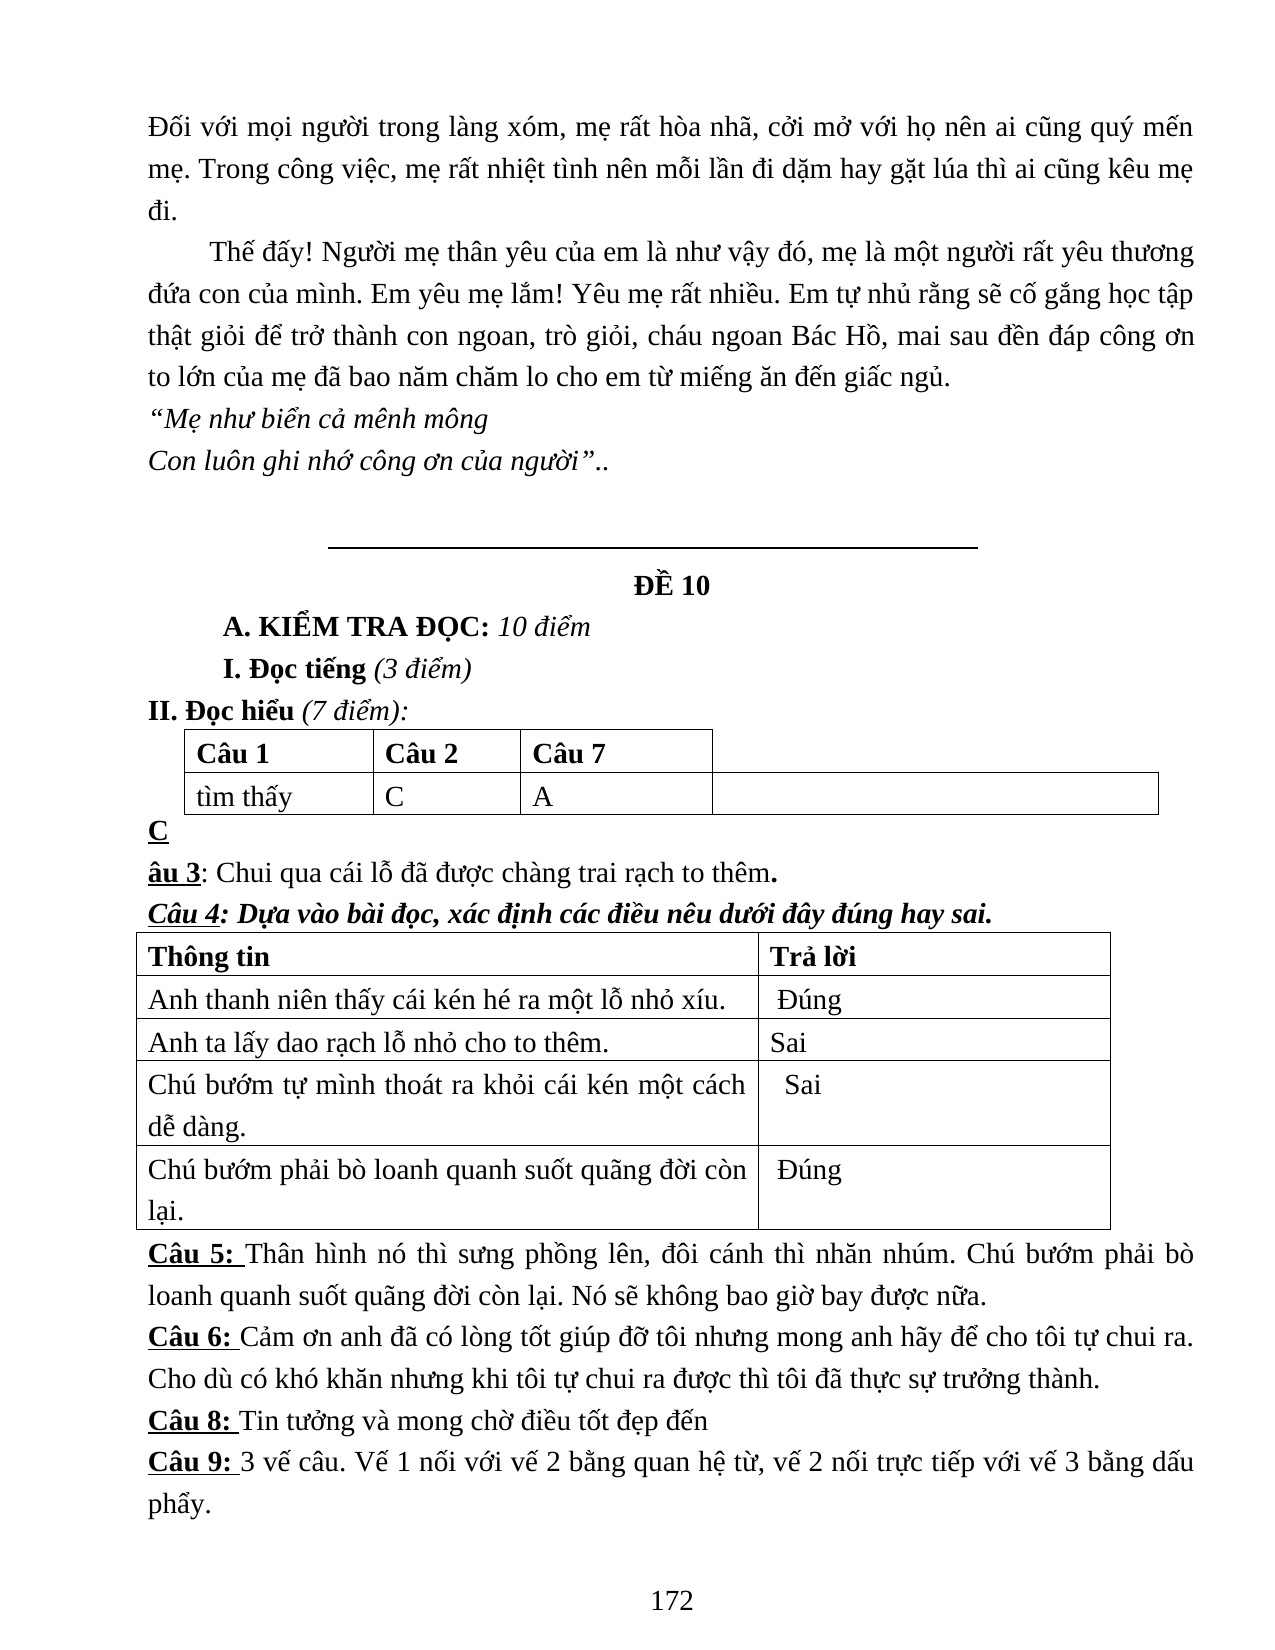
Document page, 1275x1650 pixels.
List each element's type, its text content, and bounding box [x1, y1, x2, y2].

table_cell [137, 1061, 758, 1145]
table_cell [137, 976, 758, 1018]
text Câu 6: Cảm ơn anh đã có lòng tốt giúp đỡ tôi nhưng mong anh hãy để cho tôi tự chui ra. Cho dù có khó khăn nhưng khi tôi tự chui ra được thì tôi đã thực sự trưởng thành. [148, 1313, 1196, 1397]
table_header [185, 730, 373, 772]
text Câu 9: 3 vế câu. Vế 1 nối với vế 2 bằng quan hệ từ, vế 2 nối trực tiếp với vế 3 bằng dấu phẩy. [148, 1438, 1196, 1522]
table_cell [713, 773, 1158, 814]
text Câu 8: Tin tưởng và mong chờ điều tốt đẹp đến [148, 1397, 1196, 1438]
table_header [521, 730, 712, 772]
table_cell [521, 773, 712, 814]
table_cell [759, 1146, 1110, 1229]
text Câu 5: Thân hình nó thì sưng phồng lên, đôi cánh thì nhăn nhúm. Chú bướm phải bò loanh quanh suốt quãng đời còn lại. Nó sẽ không bao giờ bay được nữa. [148, 1230, 1196, 1313]
text ĐỀ 10 [148, 562, 1196, 603]
text Đối với mọi người trong làng xóm, mẹ rất hòa nhã, cởi mở với họ nên ai cũng quý mến mẹ. Trong công việc, mẹ rất nhiệt tình nên mỗi lần đi dặm hay gặt lúa thì ai cũng kêu mẹ đi. [148, 103, 1196, 228]
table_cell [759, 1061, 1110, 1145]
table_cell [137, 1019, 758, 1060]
text Thế đấy! Người mẹ thân yêu của em là như vậy đó, mẹ là một người rất yêu thương đứa con của mình. Em yêu mẹ lắm! Yêu mẹ rất nhiều. Em tự nhủ rằng sẽ cố gắng học tập thật giỏi để trở thành con ngoan, trò giỏi, cháu ngoan Bác Hồ, mai sau đền đáp công ơn to lớn của mẹ đã bao năm chăm lo cho em từ miếng ăn đến giấc ngủ. [148, 228, 1196, 395]
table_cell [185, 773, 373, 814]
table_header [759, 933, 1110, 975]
text I. Đọc tiếng (3 điểm) [148, 645, 1196, 687]
text Câu 3: Chui qua cái lỗ đã được chàng trai rạch to thêm. [148, 728, 1196, 891]
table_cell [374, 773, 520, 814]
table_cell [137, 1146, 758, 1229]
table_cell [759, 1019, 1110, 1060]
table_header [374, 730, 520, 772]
text II. Đọc hiểu (7 điểm): [148, 687, 1196, 728]
text “Mẹ như biển cả mênh mông Con luôn ghi nhớ công ơn của người”.. [148, 395, 1196, 478]
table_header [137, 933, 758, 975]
text A. KIỂM TRA ĐỌC: 10 điểm [148, 603, 1196, 645]
text Câu 4: Dựa vào bài đọc, xác định các điều nêu dưới đây đúng hay sai. [148, 891, 1196, 932]
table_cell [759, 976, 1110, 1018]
